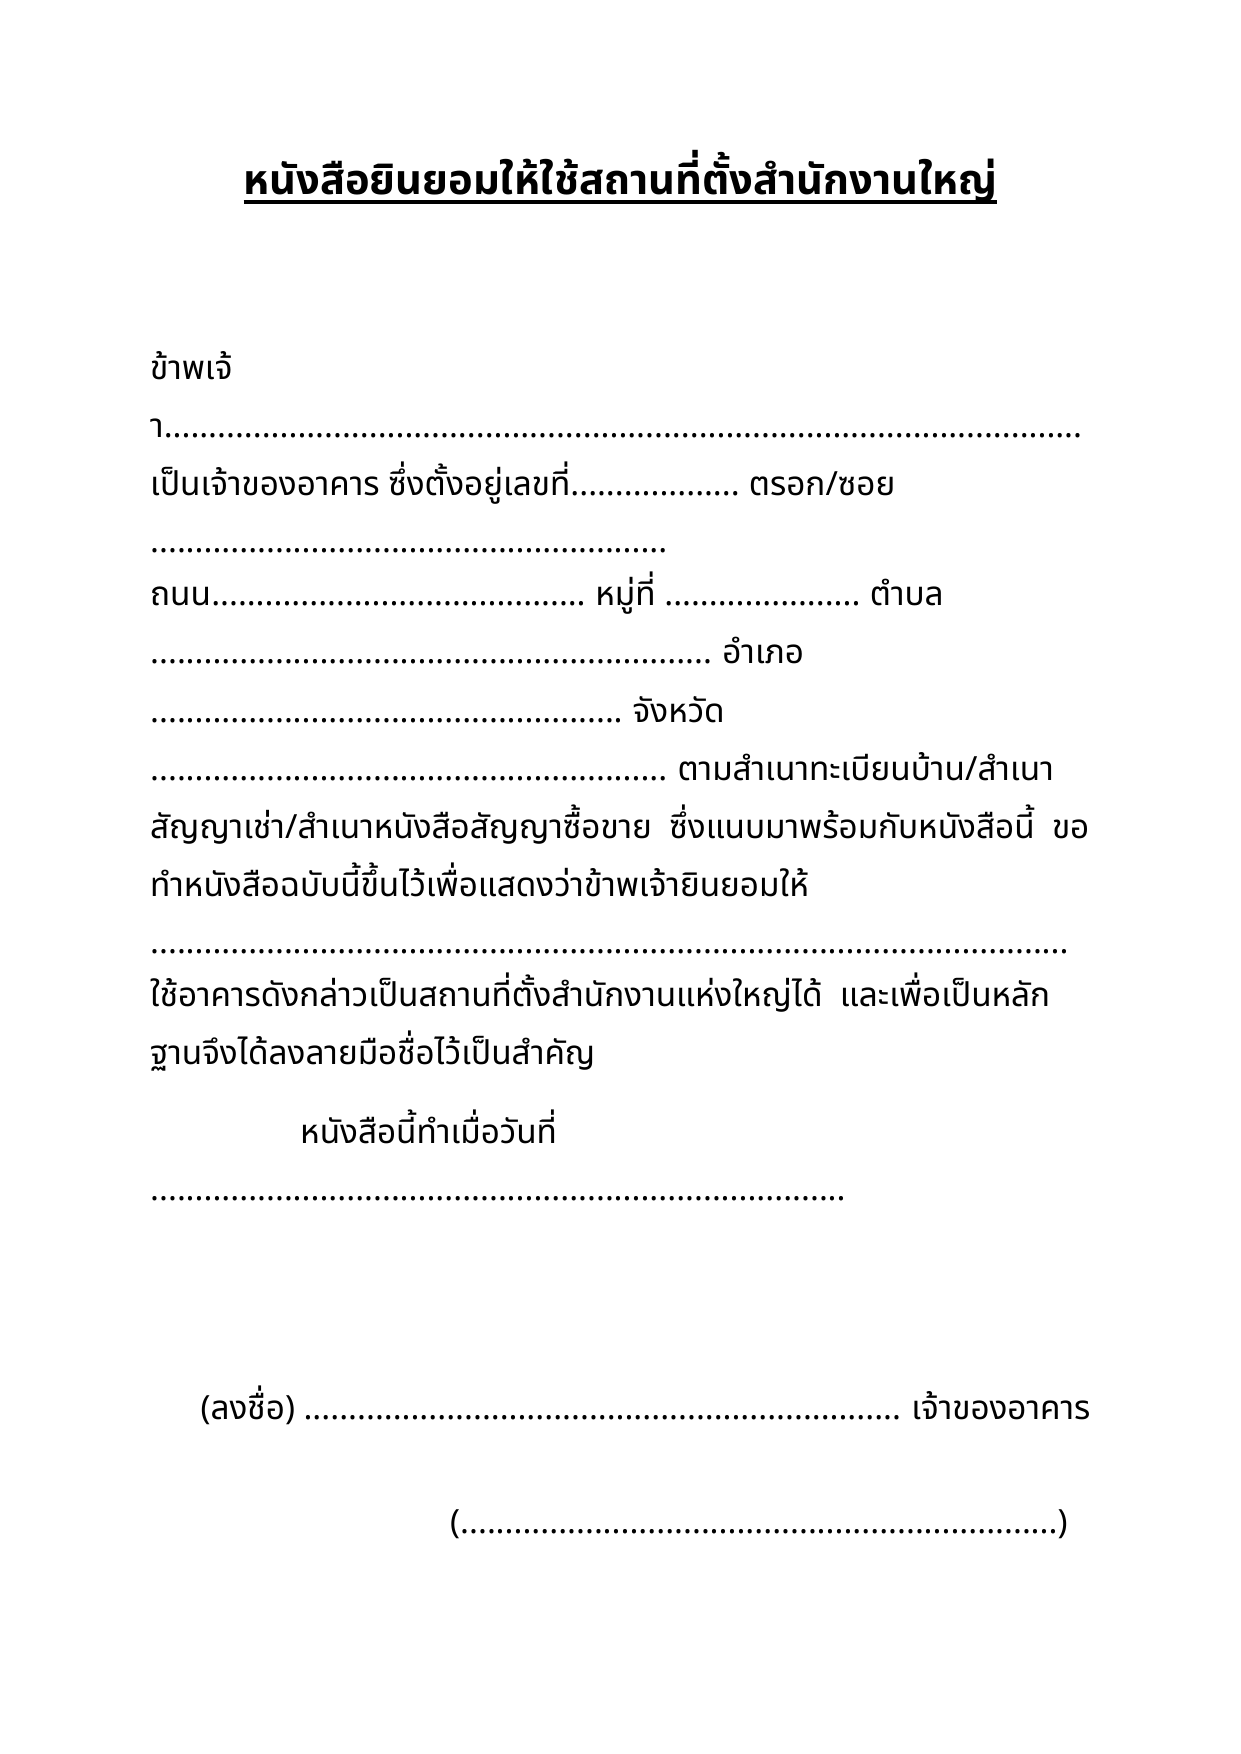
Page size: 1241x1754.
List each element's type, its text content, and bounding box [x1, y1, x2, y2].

text (...................................................................) [450, 1463, 1090, 1543]
text ข้าพเจ้า.......................................................................................................เป็นเจ้าของอาคาร ซึ่งตั้งอยู่เลขที่................... ตรอก/ซอย .......................................................... ถนน.......................................... หมู่ที่ ...................... ตำบล ............................................................... อำเภอ ..................................................... จังหวัด .......................................................... ตามสำเนาทะเบียนบ้าน/สำเนาสัญญาเช่า/สำเนาหนังสือสัญญาซื้อขาย ซึ่งแนบมาพร้อมกับหนังสือนี้ ขอทำหนังสือฉบับนี้ขึ้นไว้เพื่อแสดงว่าข้าพเจ้ายินยอมให้ ....................................................................................................... ใช้อาคารดังกล่าวเป็นสถานที่ตั้งสำนักงานแห่งใหญ่ได้ และเพื่อเป็นหลักฐานจึงได้ลงลายมือชื่อไว้เป็นสำคัญ [150, 243, 1090, 1079]
text (ลงชื่อ) ................................................................... เจ้าของอาคาร [150, 1384, 1090, 1434]
text หนังสือนี้ทำเมื่อวันที่ .............................................................................. [150, 1108, 1090, 1210]
text หนังสือยินยอมให้ใช้สถานที่ตั้งสำนักงานใหญ่ [150, 150, 1090, 213]
